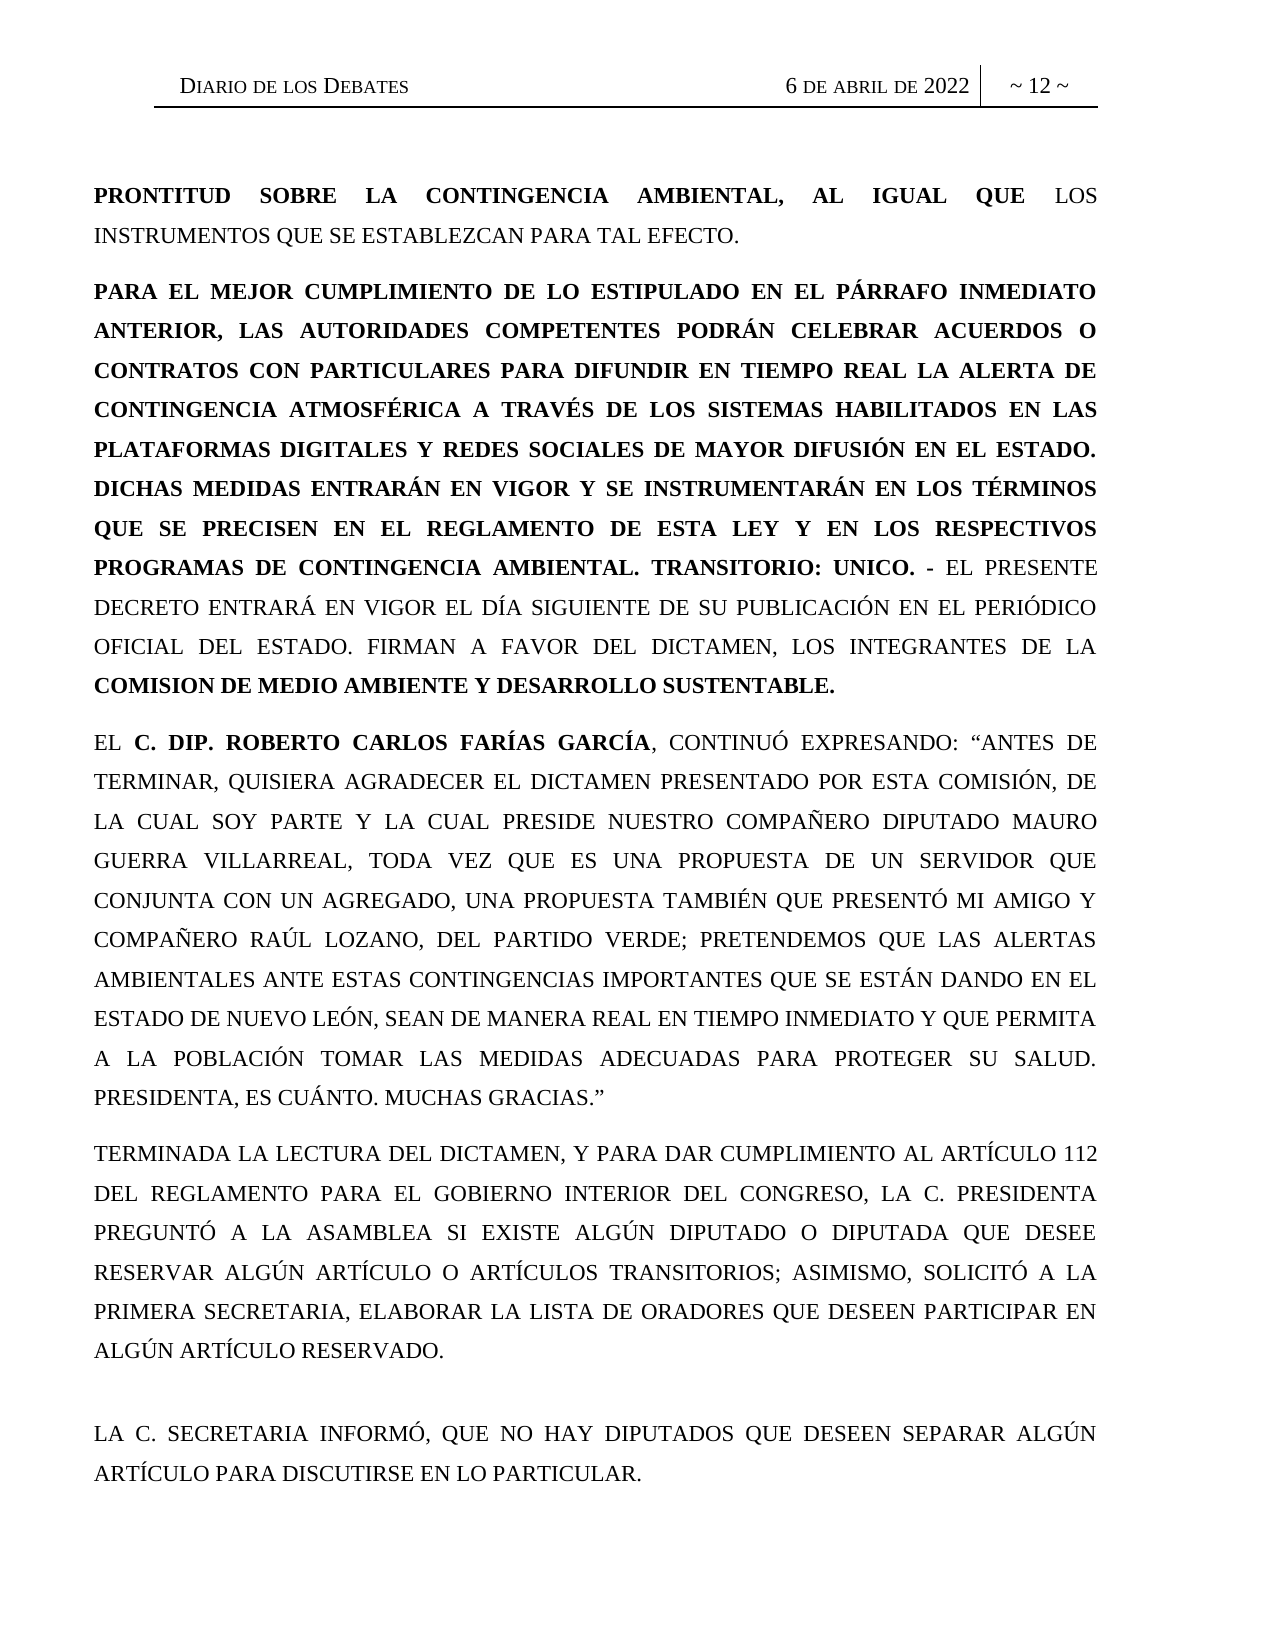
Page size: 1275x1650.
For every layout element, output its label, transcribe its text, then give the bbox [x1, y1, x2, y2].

text EL C. DIP. ROBERTO CARLOS FARÍAS GARCÍA, CONTINUÓ EXPRESANDO: “ANTES DE TERMINAR, QUISIERA AGRADECER EL DICTAMEN PRESENTADO POR ESTA COMISIÓN, DE LA CUAL SOY PARTE Y LA CUAL PRESIDE NUESTRO COMPAÑERO DIPUTADO MAURO GUERRA VILLARREAL, TODA VEZ QUE ES UNA PROPUESTA DE UN SERVIDOR QUE CONJUNTA CON UN AGREGADO, UNA PROPUESTA TAMBIÉN QUE PRESENTÓ MI AMIGO Y COMPAÑERO RAÚL LOZANO, DEL PARTIDO VERDE; PRETENDEMOS QUE LAS ALERTAS AMBIENTALES ANTE ESTAS CONTINGENCIAS IMPORTANTES QUE SE ESTÁN DANDO EN EL ESTADO DE NUEVO LEÓN, SEAN DE MANERA REAL EN TIEMPO INMEDIATO Y QUE PERMITA A LA POBLACIÓN TOMAR LAS MEDIDAS ADECUADAS PARA PROTEGER SU SALUD. PRESIDENTA, ES CUÁNTO. MUCHAS GRACIAS.” [94, 729, 1098, 1110]
text PARA EL MEJOR CUMPLIMIENTO DE LO ESTIPULADO EN EL PÁRRAFO INMEDIATO ANTERIOR, LAS AUTORIDADES COMPETENTES PODRÁN CELEBRAR ACUERDOS O CONTRATOS CON PARTICULARES PARA DIFUNDIR EN TIEMPO REAL LA ALERTA DE CONTINGENCIA ATMOSFÉRICA A TRAVÉS DE LOS SISTEMAS HABILITADOS EN LAS PLATAFORMAS DIGITALES Y REDES SOCIALES DE MAYOR DIFUSIÓN EN EL ESTADO. DICHAS MEDIDAS ENTRARÁN EN VIGOR Y SE INSTRUMENTARÁN EN LOS TÉRMINOS QUE SE PRECISEN EN EL REGLAMENTO DE ESTA LEY Y EN LOS RESPECTIVOS PROGRAMAS DE CONTINGENCIA AMBIENTAL. TRANSITORIO: UNICO. - EL PRESENTE DECRETO ENTRARÁ EN VIGOR EL DÍA SIGUIENTE DE SU PUBLICACIÓN EN EL PERIÓDICO OFICIAL DEL ESTADO. FIRMAN A FAVOR DEL DICTAMEN, LOS INTEGRANTES DE LA COMISION DE MEDIO AMBIENTE Y DESARROLLO SUSTENTABLE. [94, 278, 1098, 699]
text TERMINADA LA LECTURA DEL DICTAMEN, Y PARA DAR CUMPLIMIENTO AL ARTÍCULO 112 DEL REGLAMENTO PARA EL GOBIERNO INTERIOR DEL CONGRESO, LA C. PRESIDENTA PREGUNTÓ A LA ASAMBLEA SI EXISTE ALGÚN DIPUTADO O DIPUTADA QUE DESEE RESERVAR ALGÚN ARTÍCULO O ARTÍCULOS TRANSITORIOS; ASIMISMO, SOLICITÓ A LA PRIMERA SECRETARIA, ELABORAR LA LISTA DE ORADORES QUE DESEEN PARTICIPAR EN ALGÚN ARTÍCULO RESERVADO. [94, 1140, 1098, 1364]
text LA C. SECRETARIA INFORMÓ, QUE NO HAY DIPUTADOS QUE DESEEN SEPARAR ALGÚN ARTÍCULO PARA DISCUTIRSE EN LO PARTICULAR. [94, 1420, 1098, 1486]
